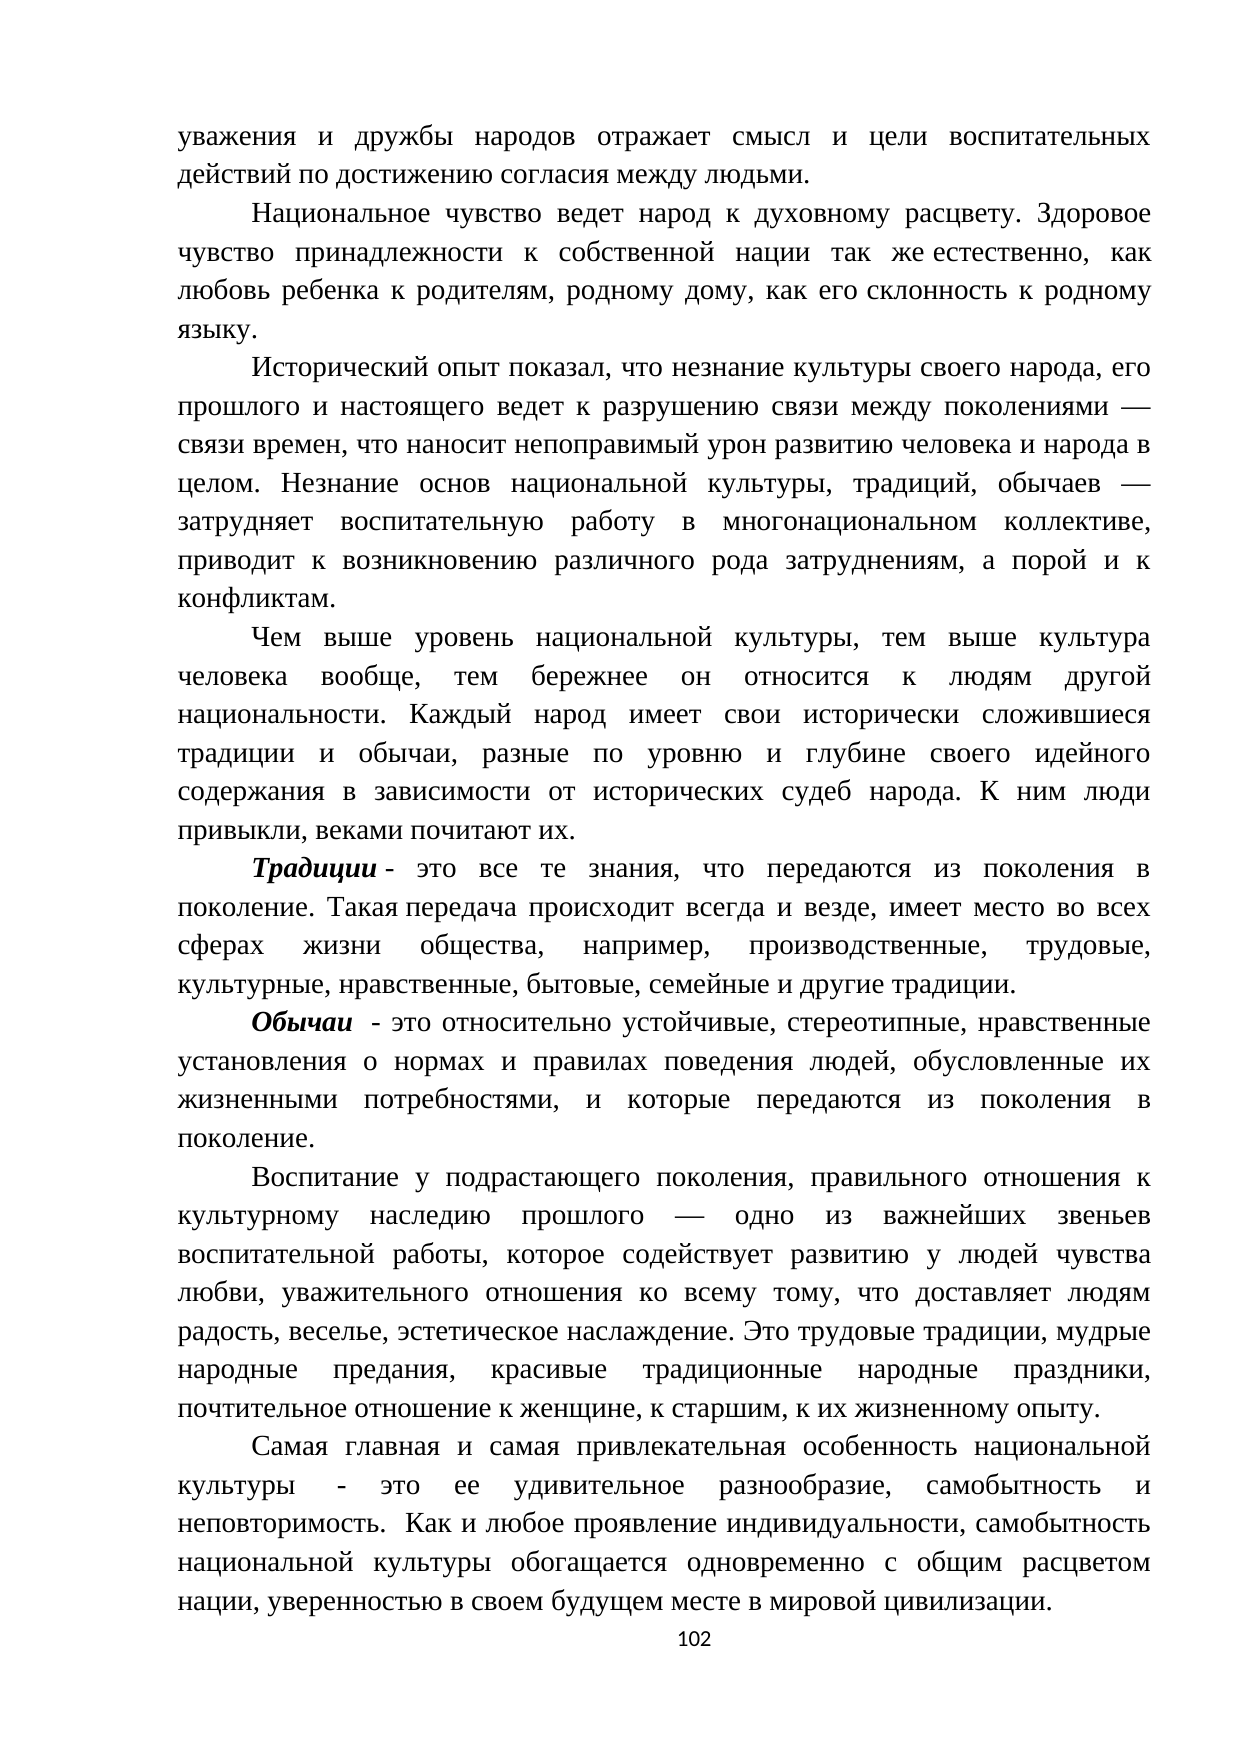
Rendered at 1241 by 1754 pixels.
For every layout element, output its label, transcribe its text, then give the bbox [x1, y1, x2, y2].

text Исторический опыт показал, что незнание культуры своего народа, его прошлого и настоящего ведет к разрушению связи между поколениями — связи времен, что наносит непоправимый урон развитию человека и народа в целом. Незнание основ национальной культуры, традиций, обычаев — затрудняет воспитательную работу в многонациональном коллективе, приводит к возникновению различного рода затруднениям, а порой и к конфликтам. [177, 349, 1152, 614]
text Воспитание у подрастающего поколения, правильного отношения к культурному наследию прошлого — одно из важнейших звеньев воспитательной работы, которое содействует развитию у людей чувства любви, уважительного отношения ко всему тому, что доставляет людям радость, веселье, эстетическое наслаждение. Это трудовые традиции, мудрые народные предания, красивые традиционные народные праздники, почтительное отношение к женщине, к старшим, к их жизненному опыту. [177, 1159, 1152, 1423]
text Чем выше уровень национальной культуры, тем выше культура человека вообще, тем бережнее он относится к людям другой национальности. Каждый народ имеет свои исторически сложившиеся традиции и обычаи, разные по уровню и глубине своего идейного содержания в зависимости от исторических судеб народа. К ним люди привыкли, веками почитают их. [177, 619, 1152, 845]
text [177, 118, 1152, 190]
text Традиции - это все те знания, что передаются из поколения в поколение. Такая передача происходит всегда и везде, имеет место во всех сферах жизни общества, например, производственные, трудовые, культурные, нравственные, бытовые, семейные и другие традиции. [177, 850, 1152, 999]
text Национальное чувство ведет народ к духовному расцвету. Здоровое чувство принадлежности к собственной нации так же естественно, как любовь ребенка к родителям, родному дому, как его склонность к родному языку. [177, 195, 1152, 344]
text Обычаи - это относительно устойчивые, стереотипные, нравственные установления о нормах и правилах поведения людей, обусловленные их жизненными потребностями, и которые передаются из поколения в поколение. [177, 1004, 1152, 1154]
text Самая главная и самая привлекательная особенность национальной культуры - это ее удивительное разнообразие, самобытность и неповторимость. Как и любое проявление индивидуальности, самобытность национальной культуры обогащается одновременно с общим расцветом нации, уверенностью в своем будущем месте в мировой цивилизации. [177, 1428, 1152, 1616]
